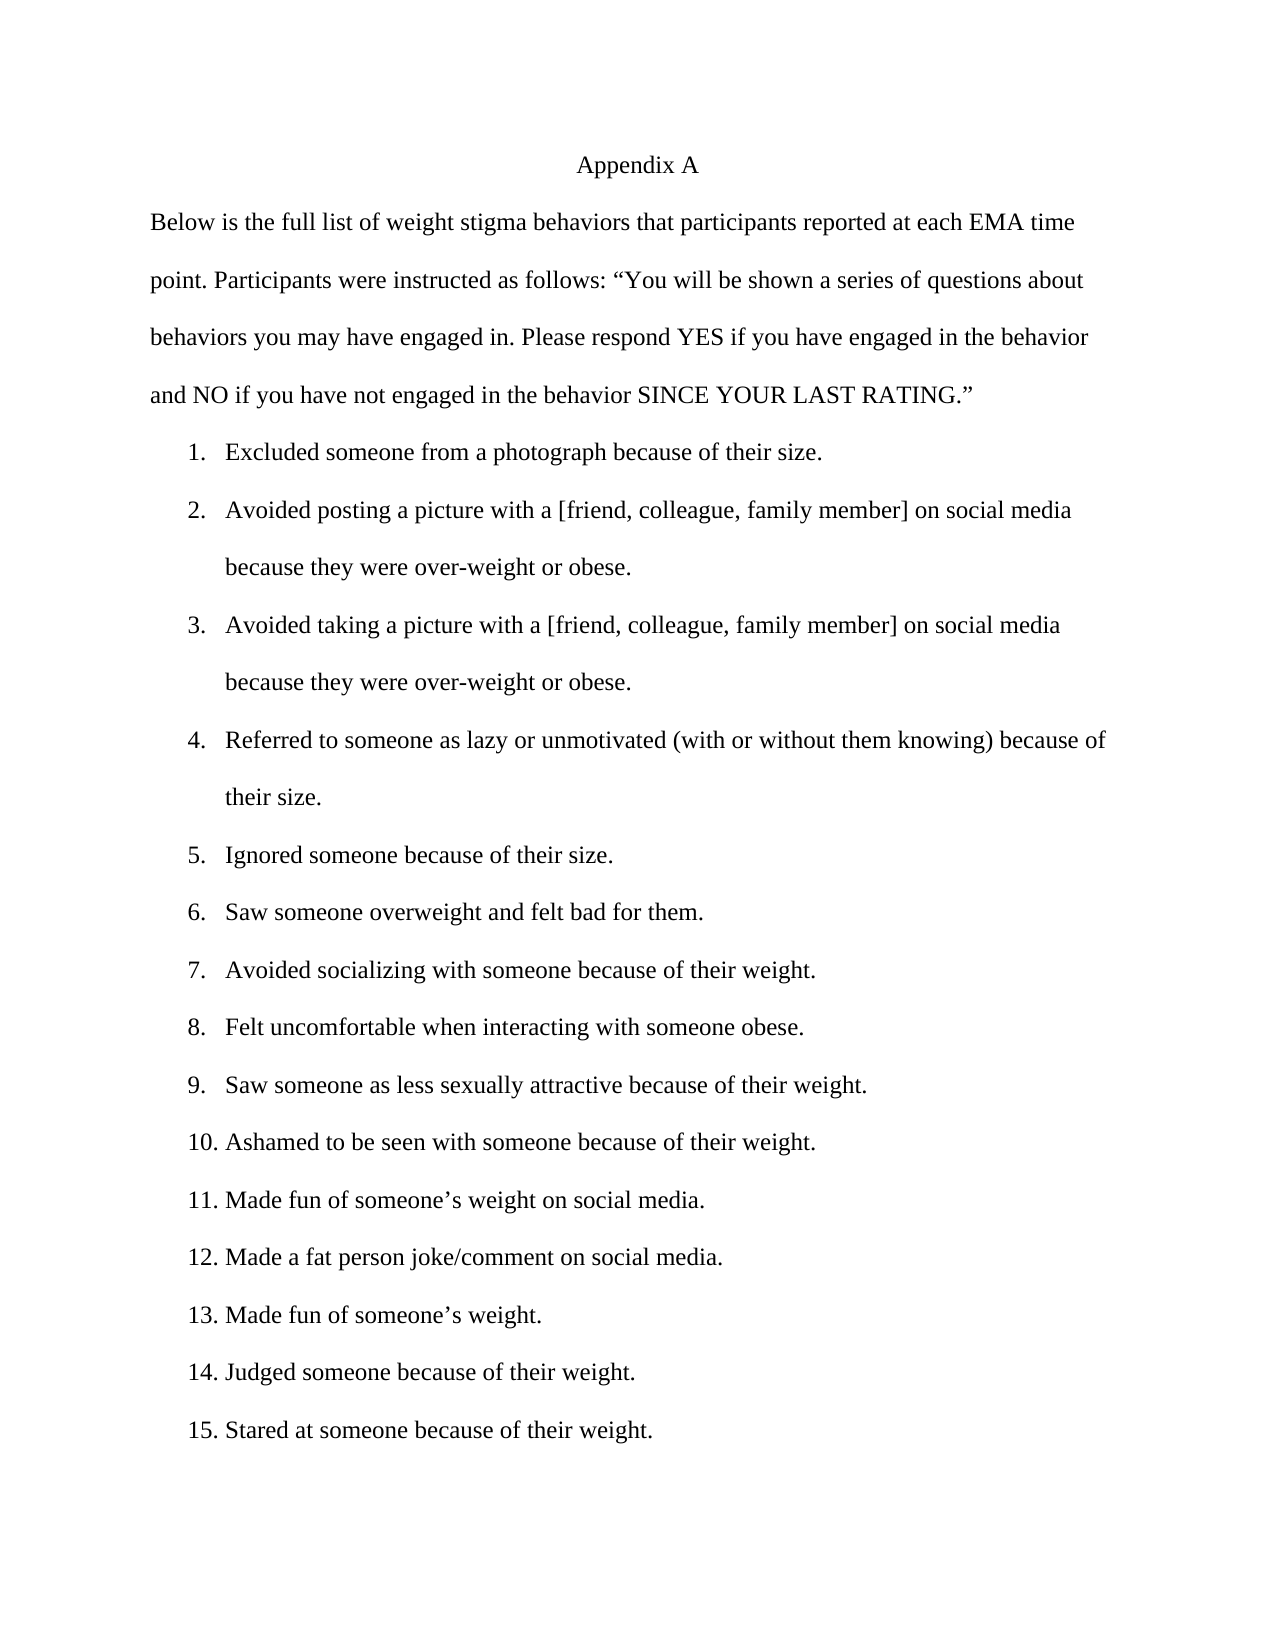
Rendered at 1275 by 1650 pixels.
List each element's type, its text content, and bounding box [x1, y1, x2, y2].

text Below is the full list of weight stigma behaviors that participants reported at each EMA time point. Participants were instructed as follows: “You will be shown a series of questions about behaviors you may have engaged in. Please respond YES if you have engaged in the behavior and NO if you have not engaged in the behavior SINCE YOUR LAST RATING.” [150, 207, 1125, 409]
list Saw someone as less sexually attractive because of their weight. [187, 1070, 1125, 1099]
list Saw someone overweight and felt bad for them. [187, 897, 1125, 926]
list Judged someone because of their weight. [187, 1357, 1125, 1386]
list Stared at someone because of their weight. [187, 1415, 1125, 1444]
list Felt uncomfortable when interacting with someone obese. [187, 1012, 1125, 1041]
list Made a fat person joke/comment on social media. [187, 1242, 1125, 1271]
list Avoided socializing with someone because of their weight. [187, 955, 1125, 984]
list Excluded someone from a photograph because of their size. [187, 437, 1125, 466]
list Referred to someone as lazy or unmotivated (with or without them knowing) because of their size. [187, 725, 1125, 811]
list Ignored someone because of their size. [187, 840, 1125, 869]
list Avoided posting a picture with a [friend, colleague, family member] on social media because they were over-weight or obese. [187, 495, 1125, 581]
text Appendix A [150, 150, 1125, 179]
list Made fun of someone’s weight on social media. [187, 1185, 1125, 1214]
list Ashamed to be seen with someone because of their weight. [187, 1127, 1125, 1156]
list Avoided taking a picture with a [friend, colleague, family member] on social media because they were over-weight or obese. [187, 610, 1125, 696]
list Made fun of someone’s weight. [187, 1300, 1125, 1329]
